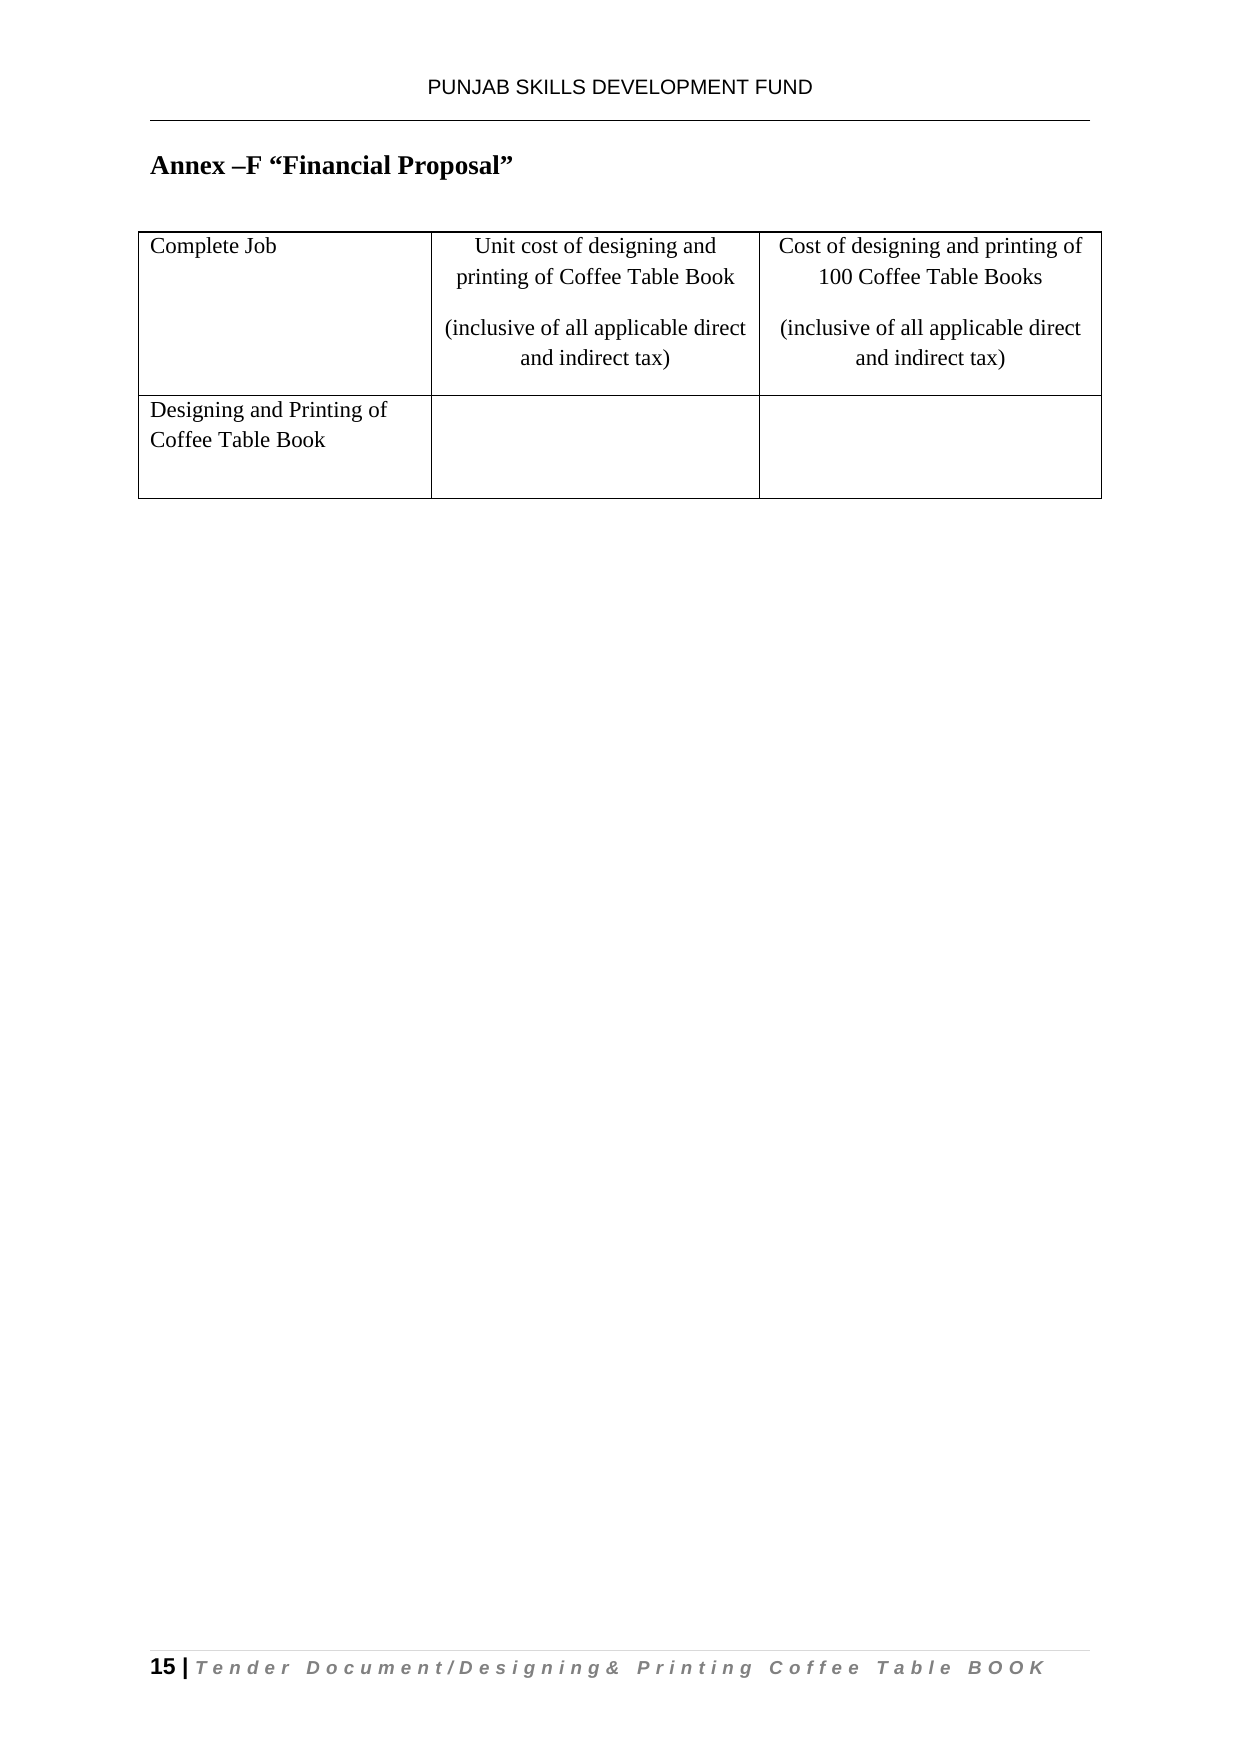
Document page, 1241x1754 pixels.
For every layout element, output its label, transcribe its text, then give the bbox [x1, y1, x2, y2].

table_header Cost of designing and printing of 100 Coffee Table Books (inclusive of all applicable direct and indirect tax) [760, 233, 1101, 395]
table_cell Designing and Printing of Coffee Table Book [139, 396, 431, 498]
table_header Complete Job [139, 233, 431, 395]
table_cell [432, 396, 759, 498]
table_cell [760, 396, 1101, 498]
subtitle Annex –F “Financial Proposal” [150, 149, 1090, 180]
table_header Unit cost of designing and printing of Coffee Table Book (inclusive of all applicable direct and indirect tax) [432, 233, 759, 395]
